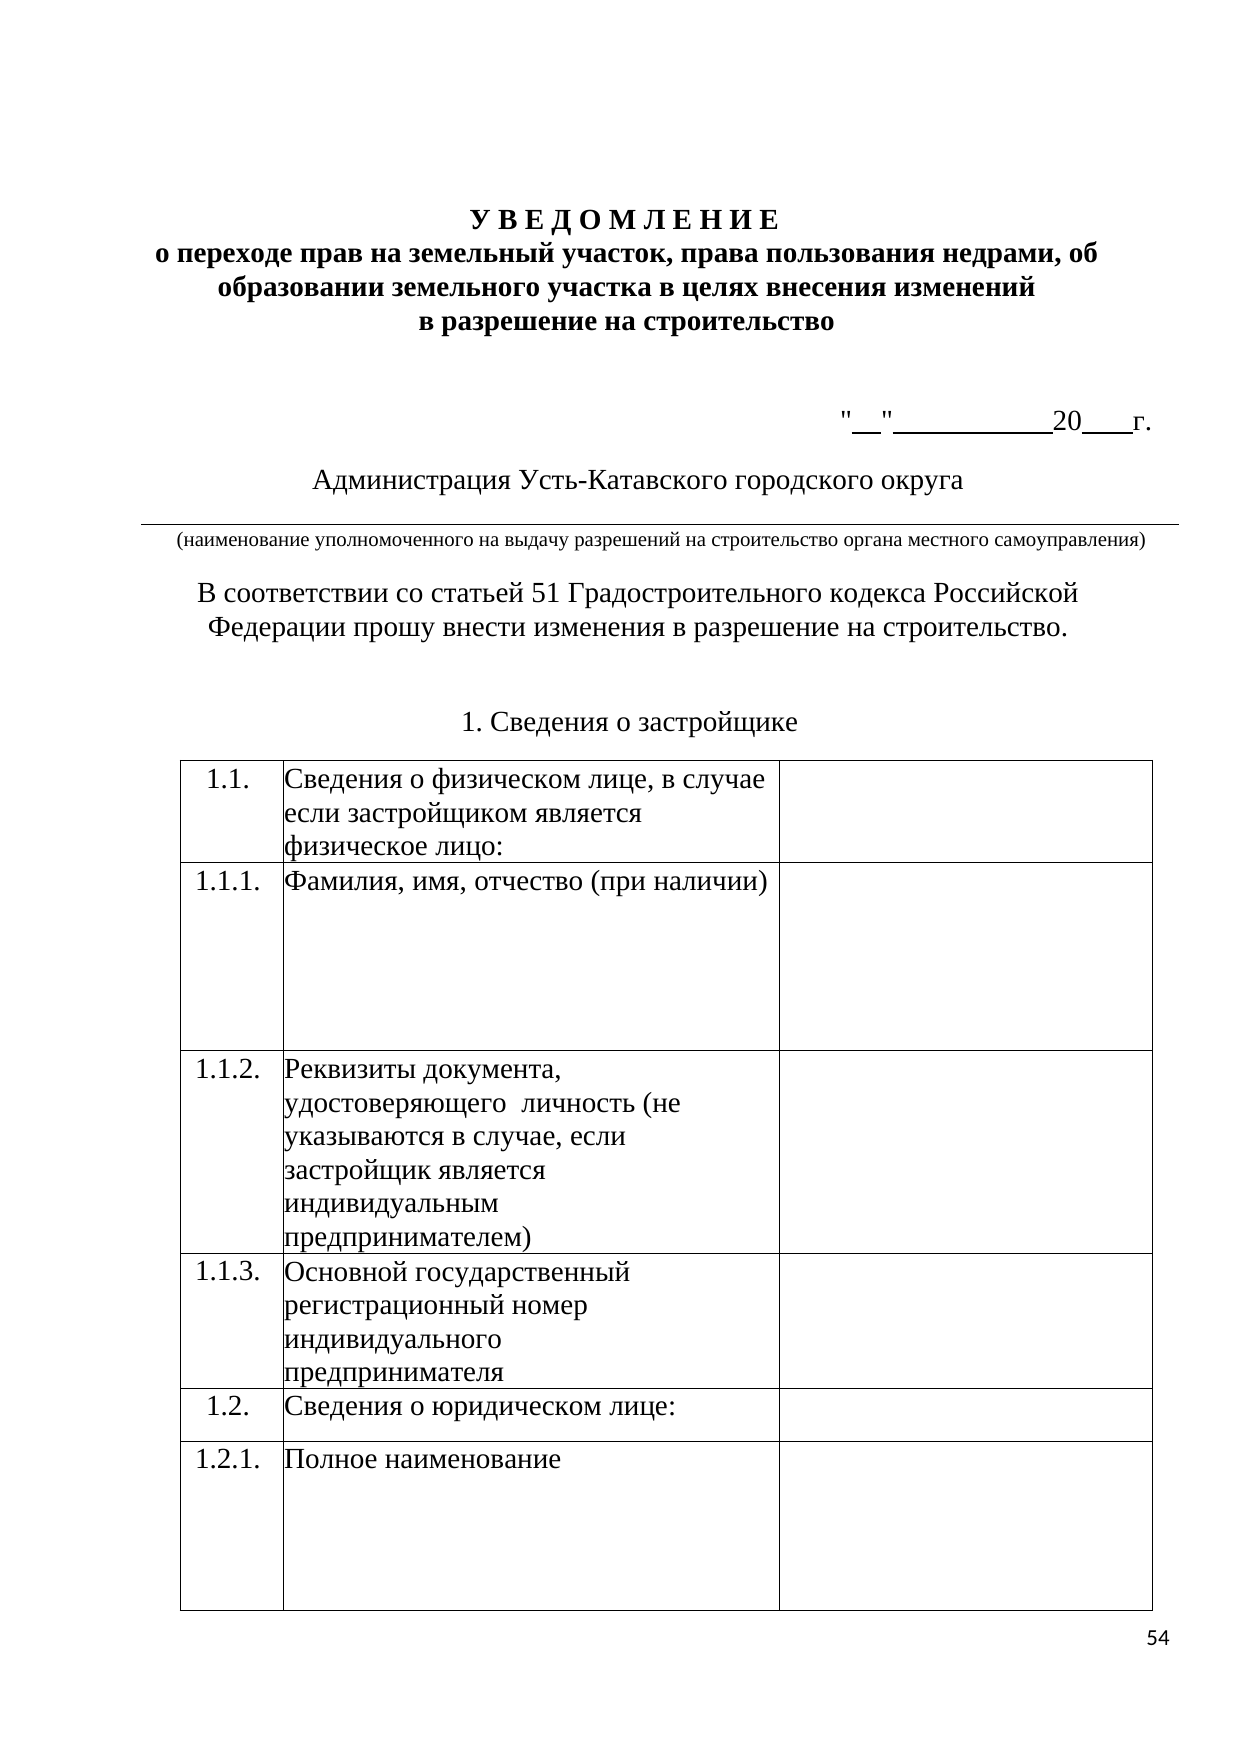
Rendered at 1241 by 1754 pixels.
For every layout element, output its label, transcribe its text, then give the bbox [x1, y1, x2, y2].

text в разрешение на строительство [106, 303, 1147, 336]
table_cell [780, 1442, 1152, 1609]
table_cell Реквизиты документа, удостоверяющего личность (не указываются в случае, если застройщик является индивидуальным предпринимателем) [284, 1051, 779, 1253]
text Федерации прошу внести изменения в разрешение на строительство. [106, 609, 1169, 642]
table_cell [780, 1051, 1152, 1253]
table_cell Полное наименование [284, 1442, 779, 1609]
table_cell [780, 1389, 1152, 1441]
text В соответствии со статьей 51 Градостроительного кодекса Российской [106, 575, 1169, 609]
table_cell [780, 863, 1152, 1050]
table_cell 1.1.2. [181, 1051, 283, 1253]
table_cell 1.2.1. [181, 1442, 283, 1609]
table_cell 1.2. [181, 1389, 283, 1441]
text " " 20 г. [106, 403, 1152, 437]
table_cell Сведения о юридическом лице: [284, 1389, 779, 1441]
table_header [780, 761, 1152, 862]
list Сведения о застройщике [461, 704, 1169, 738]
table_cell 1.1.1. [181, 863, 283, 1050]
text У В Е Д О М Л Е Н И Е [106, 202, 1142, 236]
table_cell Фамилия, имя, отчество (при наличии) [284, 863, 779, 1050]
table_cell Основной государственный регистрационный номер индивидуального предпринимателя [284, 1254, 779, 1388]
table_cell 1.1.3. [181, 1254, 283, 1388]
table_header 1.1. [181, 761, 283, 862]
text Администрация Усть-Катавского городского округа [106, 462, 1169, 496]
text o переходе прав на земельный участок, права пользования недрами, об образовании земельного участка в целях внесения изменений [106, 236, 1147, 303]
table_cell [780, 1254, 1152, 1388]
table_header Сведения о физическом лице, в случае если застройщиком является физическое лицо: [284, 761, 779, 862]
text (наименование уполномоченного на выдачу разрешений на строительство органа местного самоуправления) [106, 522, 1169, 551]
